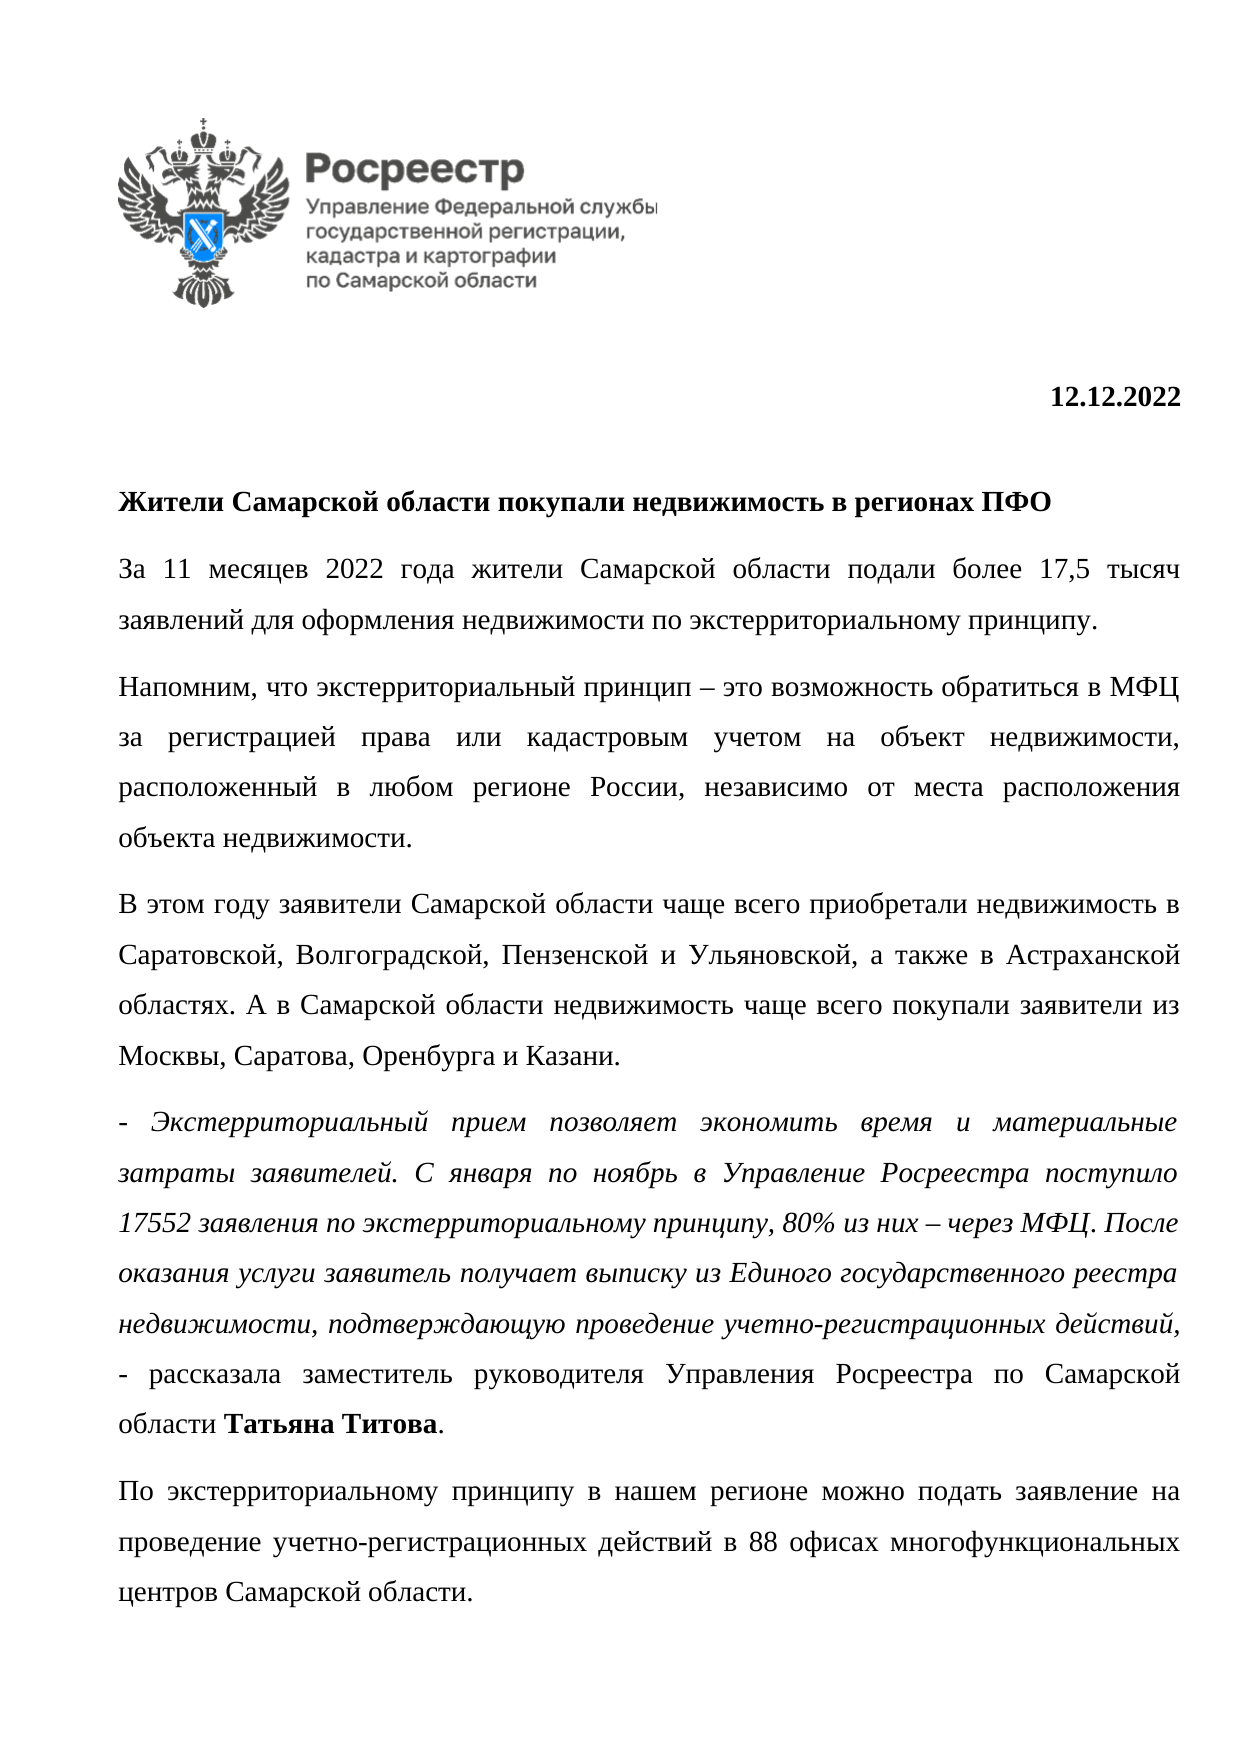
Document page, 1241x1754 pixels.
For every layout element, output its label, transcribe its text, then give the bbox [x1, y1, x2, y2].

text За 11 месяцев 2022 года жители Самарской области подали более 17,5 тысяч заявлений для оформления недвижимости по экстерриториальному принципу. [118, 551, 1181, 635]
text 12.12.2022 [118, 379, 1181, 412]
text По экстерриториальному принципу в нашем регионе можно подать заявление на проведение учетно-регистрационных действий в 88 офисах многофункциональных центров Самарской области. [118, 1473, 1181, 1608]
picture [118, 118, 658, 308]
text Напомним, что экстерриториальный принцип – это возможность обратиться в МФЦ за регистрацией права или кадастровым учетом на объект недвижимости, расположенный в любом регионе России, независимо от места расположения объекта недвижимости. [118, 669, 1181, 853]
text - Экстерриториальный прием позволяет экономить время и материальные затраты заявителей. С января по ноябрь в Управление Росреестра поступило 17552 заявления по экстерриториальному принципу, 80% из них – через МФЦ. После оказания услуги заявитель получает выписку из Единого государственного реестра недвижимости, подтверждающую проведение учетно-регистрационных действий, - рассказала заместитель руководителя Управления Росреестра по Самарской области Татьяна Титова. [118, 1104, 1181, 1440]
text В этом году заявители Самарской области чаще всего приобретали недвижимость в Саратовской, Волгоградской, Пензенской и Ульяновской, а также в Астраханской областях. А в Самарской области недвижимость чаще всего покупали заявители из Москвы, Саратова, Оренбурга и Казани. [118, 887, 1181, 1071]
text Жители Самарской области покупали недвижимость в регионах ПФО [118, 484, 1181, 518]
